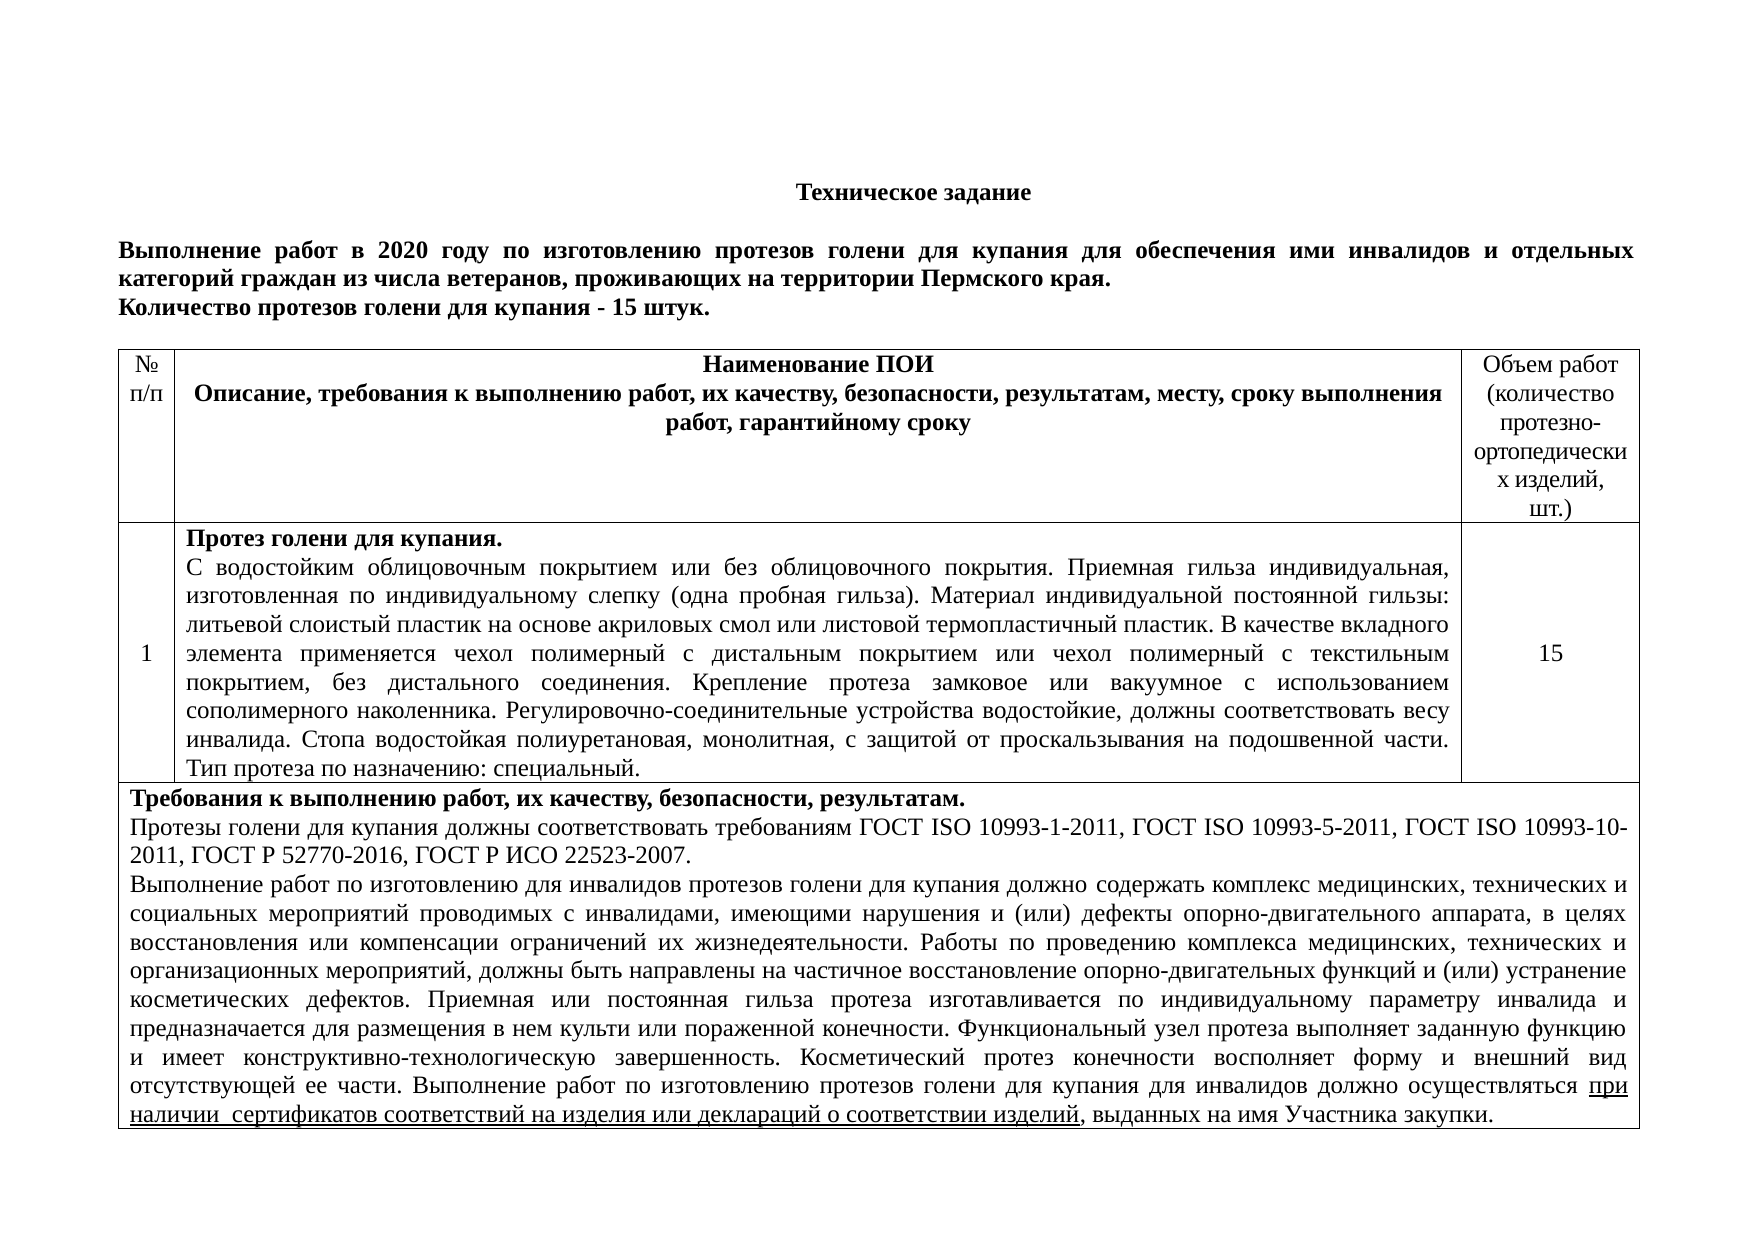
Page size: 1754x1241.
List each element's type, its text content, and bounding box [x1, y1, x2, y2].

table_header № п/п [119, 350, 174, 522]
table_cell Протез голени для купания. С водостойким облицовочным покрытием или без облицовочного покрытия. Приемная гильза индивидуальная, изготовленная по индивидуальному слепку (одна пробная гильза). Материал индивидуальной постоянной гильзы: литьевой слоистый пластик на основе акриловых смол или листовой термопластичный пластик. В качестве вкладного элемента применяется чехол полимерный с дистальным покрытием или чехол полимерный с текстильным покрытием, без дистального соединения. Крепление протеза замковое или вакуумное с использованием сополимерного наколенника. Регулировочно-соединительные устройства водостойкие, должны соответствовать весу инвалида. Стопа водостойкая полиуретановая, монолитная, с защитой от проскальзывания на подошвенной части. Тип протеза по назначению: специальный. [175, 523, 1461, 782]
text Количество протезов голени для купания - 15 штук. [118, 292, 1636, 321]
table_cell 15 [1462, 523, 1639, 782]
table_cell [119, 783, 1639, 1128]
table_header Наименование ПОИ Описание, требования к выполнению работ, их качеству, безопасности, результатам, месту, сроку выполнения работ, гарантийному сроку [175, 350, 1461, 522]
text Выполнение работ в 2020 году по изготовлению протезов голени для купания для обеспечения ими инвалидов и отдельных категорий граждан из числа ветеранов, проживающих на территории Пермского края. [118, 235, 1636, 292]
table_header Объем работ (количество протезно-ортопедических изделий, шт.) [1462, 350, 1639, 522]
text Техническое задание [118, 177, 1636, 206]
table_cell 1 [119, 523, 174, 782]
